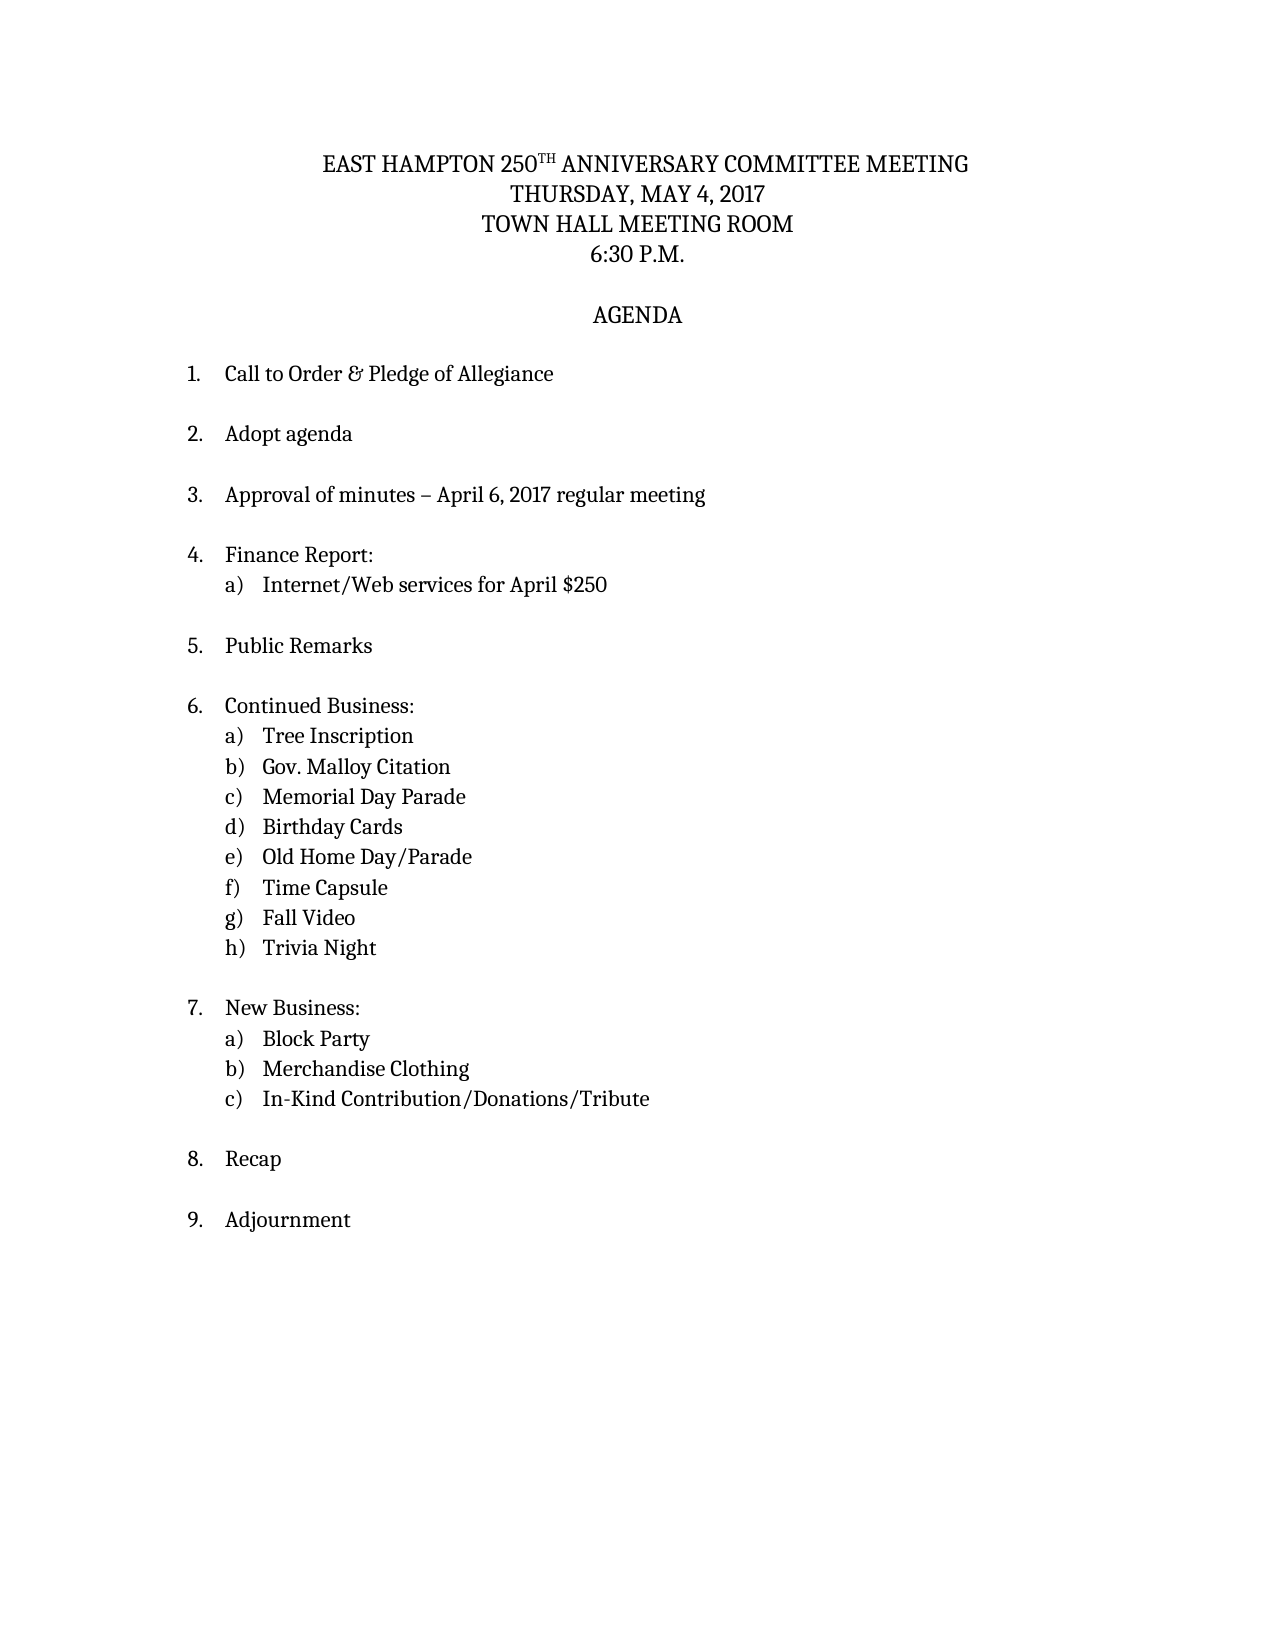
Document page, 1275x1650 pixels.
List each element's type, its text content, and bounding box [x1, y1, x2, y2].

list In-Kind Contribution/Donations/Tribute [225, 1086, 1125, 1112]
list Time Capsule [225, 874, 1125, 901]
list Old Home Day/Parade [225, 844, 1125, 871]
text TOWN HALL MEETING ROOM [150, 210, 1125, 239]
list New Business: [187, 995, 1125, 1022]
text EAST HAMPTON 250TH ANNIVERSARY COMMITTEE MEETING [150, 150, 1125, 179]
list Fall Video [225, 904, 1125, 931]
text AGENDA [150, 301, 1125, 329]
list Birthday Cards [225, 814, 1125, 840]
list Finance Report: [187, 542, 1125, 568]
list Memorial Day Parade [225, 784, 1125, 810]
list Merchandise Clothing [225, 1056, 1125, 1082]
list Tree Inscription [225, 723, 1125, 750]
list Internet/Web services for April $250 [225, 572, 1125, 599]
list Approval of minutes – April 6, 2017 regular meeting [187, 482, 1125, 508]
list Adjournment [187, 1207, 1125, 1233]
list Call to Order & Pledge of Allegiance [187, 361, 1125, 387]
list Trivia Night [225, 935, 1125, 961]
list Block Party [225, 1025, 1125, 1052]
list Continued Business: [187, 693, 1125, 719]
list Recap [187, 1146, 1125, 1173]
text THURSDAY, MAY 4, 2017 [150, 180, 1125, 209]
text 6:30 P.M. [150, 240, 1125, 269]
list Gov. Malloy Citation [225, 753, 1125, 780]
list Adopt agenda [187, 421, 1125, 448]
list Public Remarks [187, 633, 1125, 659]
